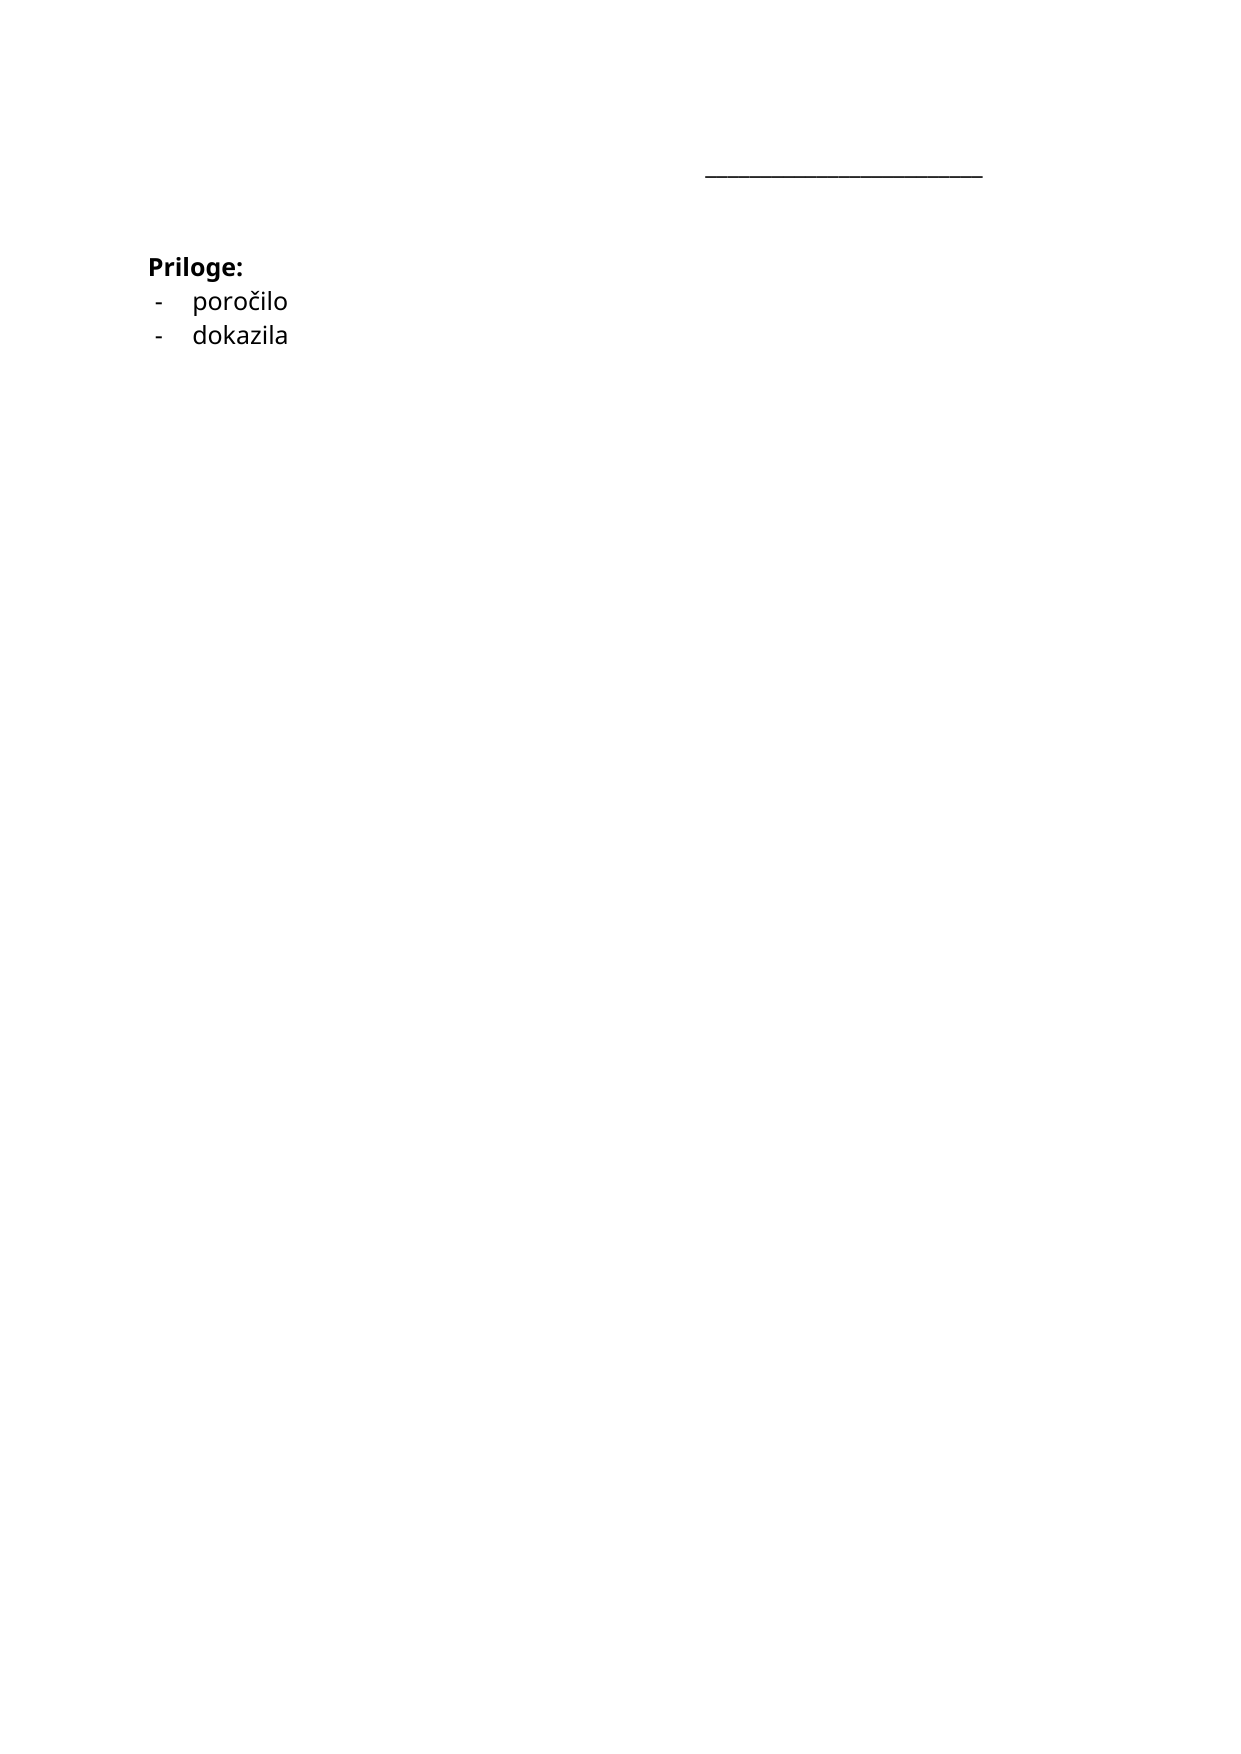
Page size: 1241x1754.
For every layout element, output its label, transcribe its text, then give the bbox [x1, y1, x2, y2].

text Priloge: [148, 250, 1093, 284]
list poročilo [154, 284, 1093, 318]
text _________________________ [148, 148, 1093, 182]
list dokazila [154, 318, 1093, 352]
